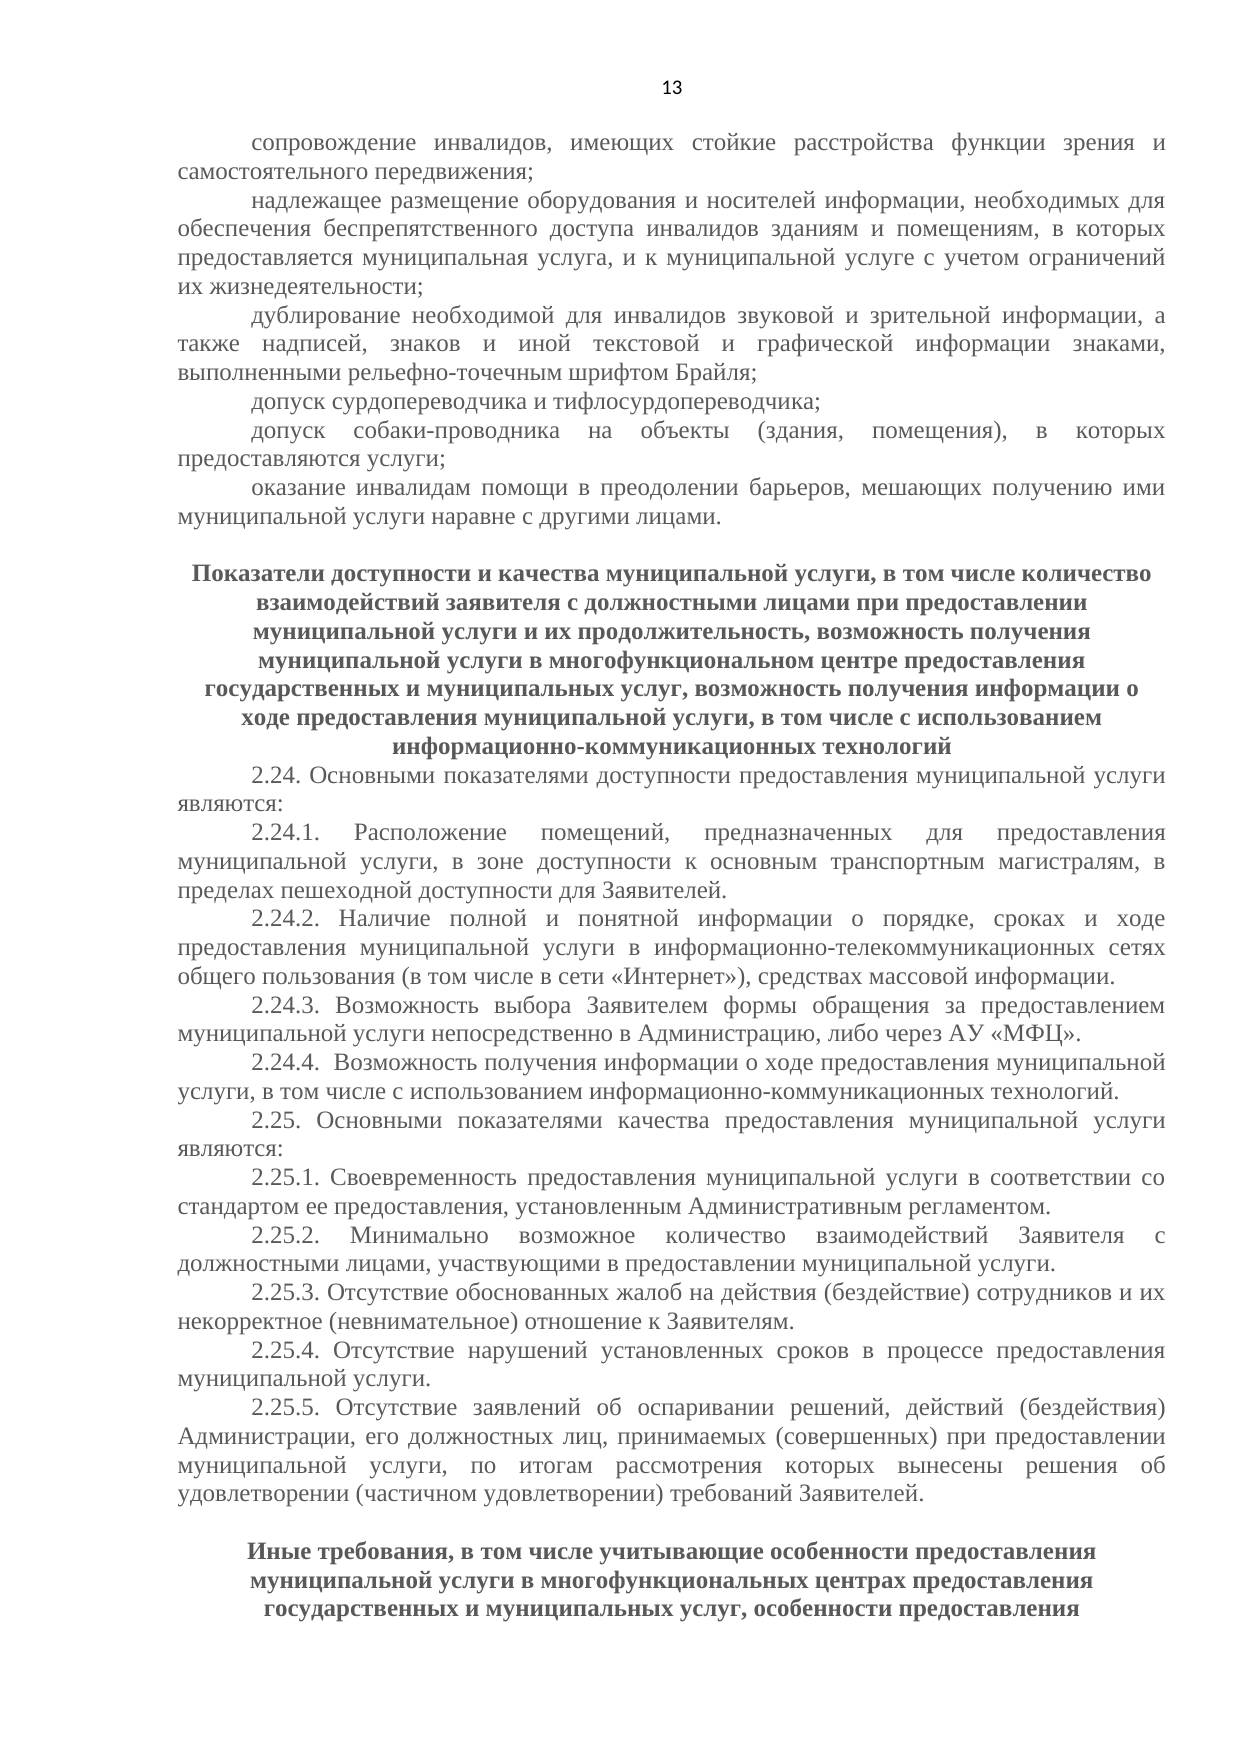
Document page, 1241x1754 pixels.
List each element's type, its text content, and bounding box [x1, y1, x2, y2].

text 2.24.3. Возможность выбора Заявителем формы обращения за предоставлением муниципальной услуги непосредственно в Администрацию, либо через АУ «МФЦ». [177, 990, 1166, 1047]
text допуск собаки-проводника на объекты (здания, помещения), в которых предоставляются услуги; [177, 415, 1166, 472]
text 2.24.1. Расположение помещений, предназначенных для предоставления муниципальной услуги, в зоне доступности к основным транспортным магистралям, в пределах пешеходной доступности для Заявителей. [177, 817, 1166, 903]
text 2.25.2. Минимально возможное количество взаимодействий Заявителя с должностными лицами, участвующими в предоставлении муниципальной услуги. [177, 1220, 1166, 1277]
text сопровождение инвалидов, имеющих стойкие расстройства функции зрения и самостоятельного передвижения; [177, 127, 1166, 185]
text Показатели доступности и качества муниципальной услуги, в том числе количество взаимодействий заявителя с должностными лицами при предоставлении муниципальной услуги и их продолжительность, возможность получения муниципальной услуги в многофункциональном центре предоставления государственных и муниципальных услуг, возможность получения информации о ходе предоставления муниципальной услуги, в том числе с использованием информационно-коммуникационных технологий [177, 558, 1166, 760]
text надлежащее размещение оборудования и носителей информации, необходимых для обеспечения беспрепятственного доступа инвалидов зданиям и помещениям, в которых предоставляется муниципальная услуга, и к муниципальной услуге с учетом ограничений их жизнедеятельности; [177, 185, 1166, 300]
text 2.24.4. Возможность получения информации о ходе предоставления муниципальной услуги, в том числе с использованием информационно-коммуникационных технологий. [177, 1047, 1166, 1105]
text допуск сурдопереводчика и тифлосурдопереводчика; [177, 386, 1166, 415]
text 2.24.2. Наличие полной и понятной информации о порядке, сроках и ходе предоставления муниципальной услуги в информационно-телекоммуникационных сетях общего пользования (в том числе в сети «Интернет»), средствах массовой информации. [177, 903, 1166, 990]
text 2.25.3. Отсутствие обоснованных жалоб на действия (бездействие) сотрудников и их некорректное (невнимательное) отношение к Заявителям. [177, 1277, 1166, 1335]
text дублирование необходимой для инвалидов звуковой и зрительной информации, а также надписей, знаков и иной текстовой и графической информации знаками, выполненными рельефно-точечным шрифтом Брайля; [177, 300, 1166, 386]
text 2.25.4. Отсутствие нарушений установленных сроков в процессе предоставления муниципальной услуги. [177, 1335, 1166, 1392]
text 2.25. Основными показателями качества предоставления муниципальной услуги являются: [177, 1105, 1166, 1162]
text 2.24. Основными показателями доступности предоставления муниципальной услуги являются: [177, 760, 1166, 817]
text 2.25.5. Отсутствие заявлений об оспаривании решений, действий (бездействия) Администрации, его должностных лиц, принимаемых (совершенных) при предоставлении муниципальной услуги, по итогам рассмотрения которых вынесены решения об удовлетворении (частичном удовлетворении) требований Заявителей. [177, 1392, 1166, 1507]
text оказание инвалидам помощи в преодолении барьеров, мешающих получению ими муниципальной услуги наравне с другими лицами. [177, 472, 1166, 530]
text 2.25.1. Своевременность предоставления муниципальной услуги в соответствии со стандартом ее предоставления, установленным Административным регламентом. [177, 1162, 1166, 1220]
